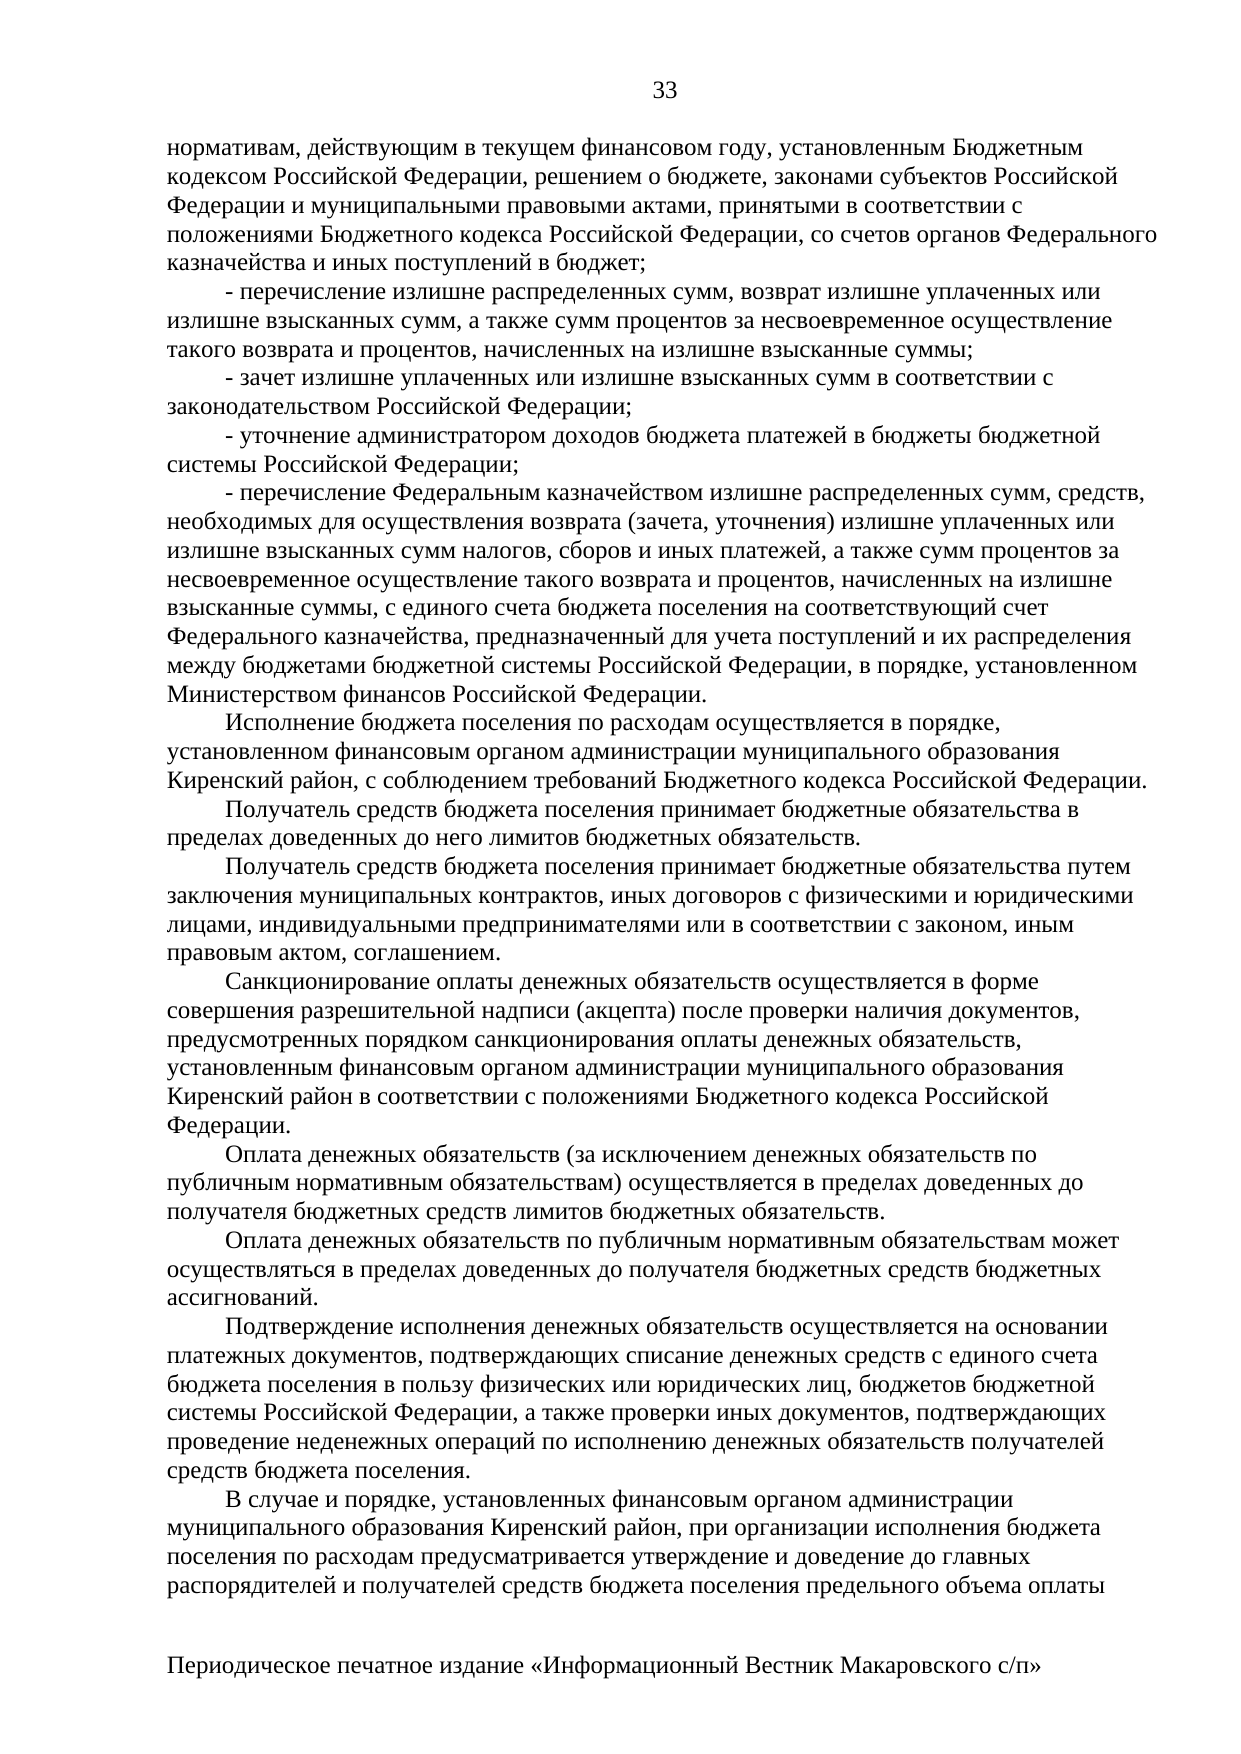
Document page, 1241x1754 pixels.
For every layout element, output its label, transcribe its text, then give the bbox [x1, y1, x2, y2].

text Оплата денежных обязательств по публичным нормативным обязательствам может осуществляться в пределах доведенных до получателя бюджетных средств бюджетных ассигнований. [167, 1225, 1163, 1311]
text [167, 132, 1163, 276]
text - зачет излишне уплаченных или излишне взысканных сумм в соответствии с законодательством Российской Федерации; [167, 362, 1163, 420]
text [167, 1484, 1163, 1599]
text Подтверждение исполнения денежных обязательств осуществляется на основании платежных документов, подтверждающих списание денежных средств с единого счета бюджета поселения в пользу физических или юридических лиц, бюджетов бюджетной системы Российской Федерации, а также проверки иных документов, подтверждающих проведение неденежных операций по исполнению денежных обязательств получателей средств бюджета поселения. [167, 1311, 1163, 1484]
text Оплата денежных обязательств (за исключением денежных обязательств по публичным нормативным обязательствам) осуществляется в пределах доведенных до получателя бюджетных средств лимитов бюджетных обязательств. [167, 1139, 1163, 1225]
text Получатель средств бюджета поселения принимает бюджетные обязательства путем заключения муниципальных контрактов, иных договоров с физическими и юридическими лицами, индивидуальными предпринимателями или в соответствии с законом, иным правовым актом, соглашением. [167, 851, 1163, 966]
text Получатель средств бюджета поселения принимает бюджетные обязательства в пределах доведенных до него лимитов бюджетных обязательств. [167, 794, 1163, 851]
text Исполнение бюджета поселения по расходам осуществляется в порядке, установленном финансовым органом администрации муниципального образования Киренский район, с соблюдением требований Бюджетного кодекса Российской Федерации. [167, 707, 1163, 794]
text - перечисление излишне распределенных сумм, возврат излишне уплаченных или излишне взысканных сумм, а также сумм процентов за несвоевременное осуществление такого возврата и процентов, начисленных на излишне взысканные суммы; [167, 276, 1163, 362]
text - уточнение администратором доходов бюджета платежей в бюджеты бюджетной системы Российской Федерации; [167, 420, 1163, 477]
text Санкционирование оплаты денежных обязательств осуществляется в форме совершения разрешительной надписи (акцепта) после проверки наличия документов, предусмотренных порядком санкционирования оплаты денежных обязательств, установленным финансовым органом администрации муниципального образования Киренский район в соответствии с положениями Бюджетного кодекса Российской Федерации. [167, 966, 1163, 1139]
text - перечисление Федеральным казначейством излишне распределенных сумм, средств, необходимых для осуществления возврата (зачета, уточнения) излишне уплаченных или излишне взысканных сумм налогов, сборов и иных платежей, а также сумм процентов за несвоевременное осуществление такого возврата и процентов, начисленных на излишне взысканные суммы, с единого счета бюджета поселения на соответствующий счет Федерального казначейства, предназначенный для учета поступлений и их распределения между бюджетами бюджетной системы Российской Федерации, в порядке, установленном Министерством финансов Российской Федерации. [167, 477, 1163, 707]
